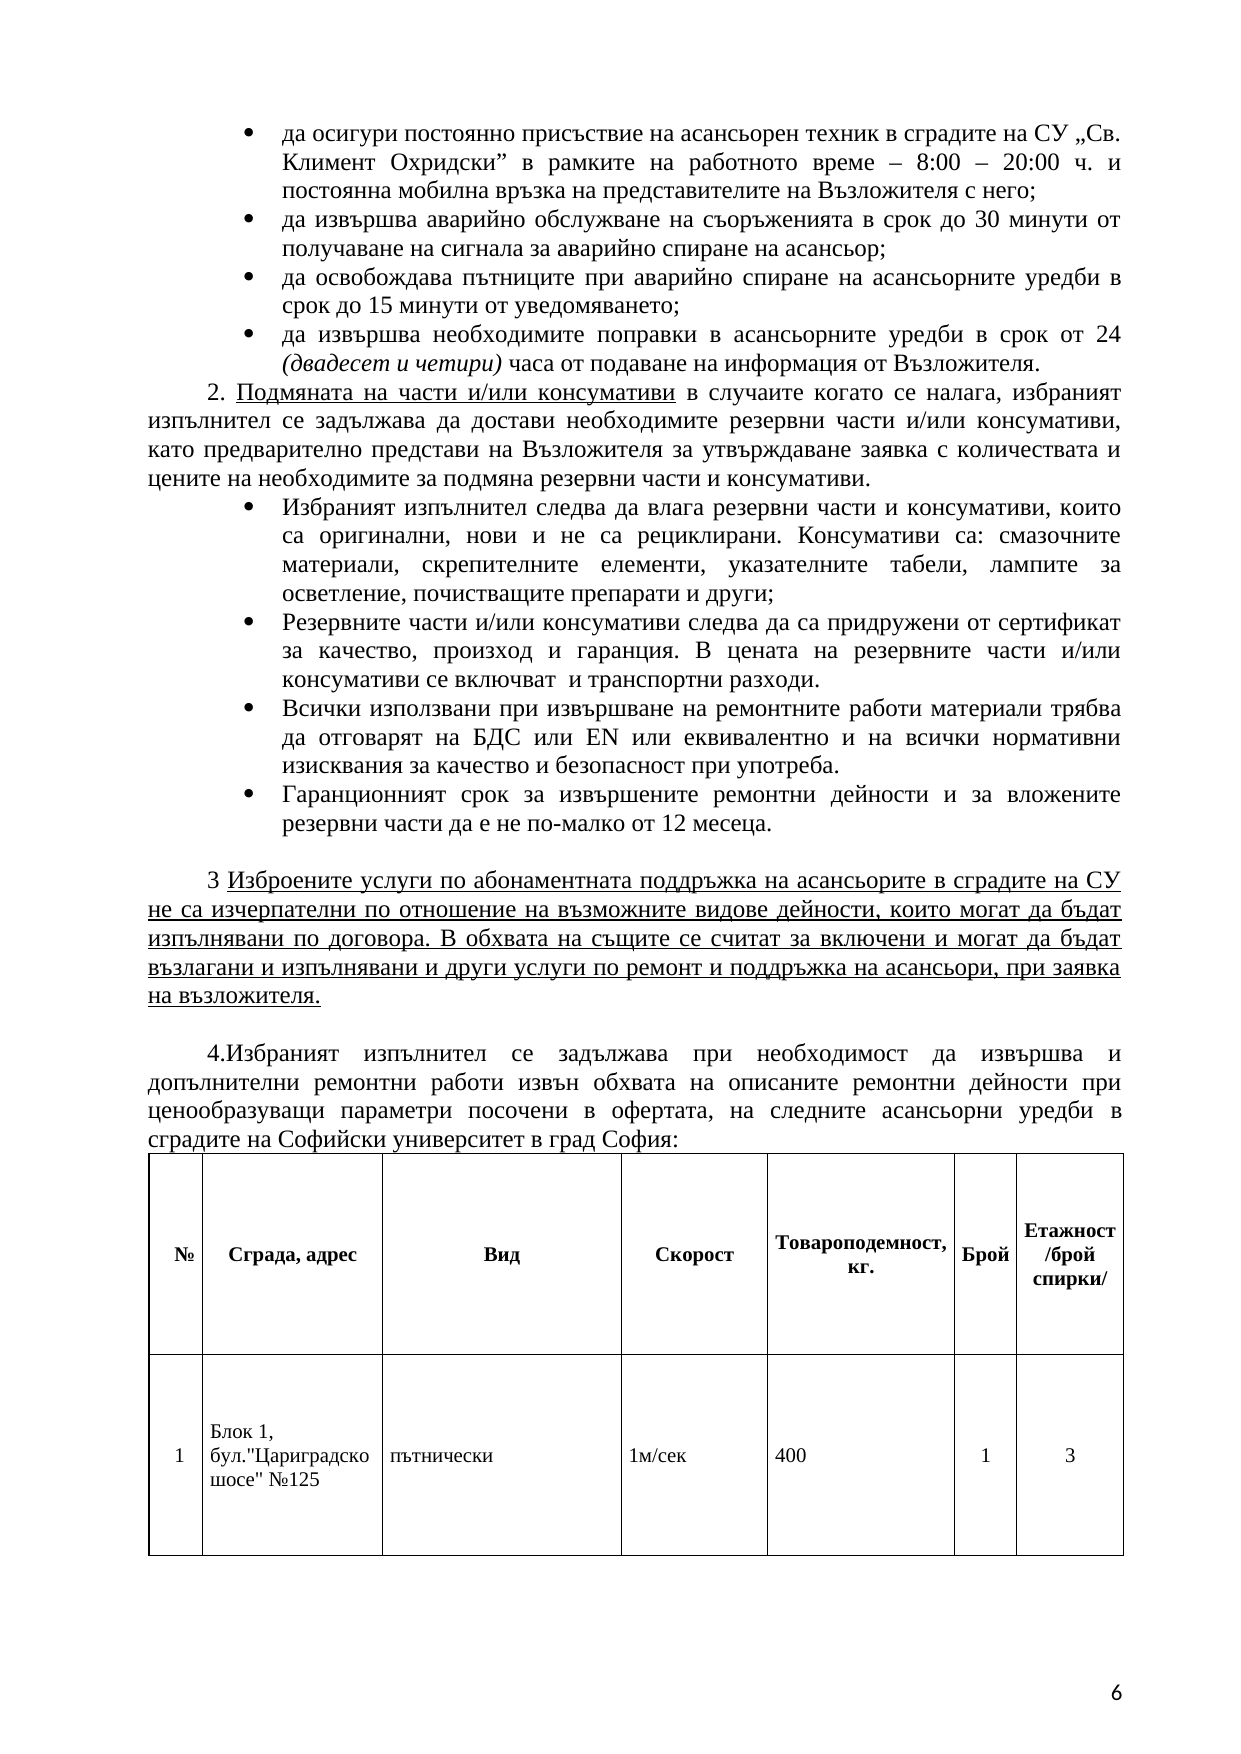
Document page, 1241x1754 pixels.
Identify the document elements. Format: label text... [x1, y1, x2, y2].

table_header Сграда, адрес [203, 1154, 382, 1354]
table_cell 400 [768, 1355, 954, 1555]
list Всички използвани при извършване на ремонтните работи материали трябва да отговарят на БДС или ЕN или еквивалентно и на всички нормативни изисквания за качество и безопасност при употреба. [244, 693, 1122, 779]
table_cell Блок 1, бул."Цариградско шосе" №125 [203, 1355, 382, 1555]
table_header Вид [383, 1154, 621, 1354]
list Избраният изпълнител следва да влага резервни части и консумативи, които са оригинални, нови и не са рециклирани. Консумативи са: смазочните материали, скрепителните елементи, указателните табели, лампите за осветление, почистващите препарати и други; [244, 492, 1122, 607]
table_cell 1 [150, 1355, 202, 1555]
list да осигури постоянно присъствие на асансьорен техник в сградите на СУ „Св. Климент Охридски” в рамките на работното време – 8:00 – 20:00 ч. и постоянна мобилна връзка на представителите на Възложителя с него; [244, 118, 1122, 204]
table_header № [150, 1154, 202, 1354]
list да извършва аварийно обслужване на съоръженията в срок до 30 минути от получаване на сигнала за аварийно спиране на асансьор; [244, 204, 1122, 262]
text 2. Подмяната на части и/или консумативи в случаите когато се налага, избраният изпълнител се задължава да достави необходимите резервни части и/или консумативи, като предварително представи на Възложителя за утвърждаване заявка с количествата и цените на необходимите за подмяна резервни части и консумативи. [148, 377, 1122, 492]
list Гаранционният срок за извършените ремонтни дейности и за вложените резервни части да е не по-малко от 12 месеца. [244, 779, 1122, 837]
text 3 Изброените услуги по абонаментната поддръжка на асансьорите в сградите на СУ не са изчерпателни по отношение на възможните видове дейности, които могат да бъдат изпълнявани по договора. В обхвата на същите се считат за включени и могат да бъдат възлагани и изпълнявани и други услуги по ремонт и поддръжка на асансьори, при заявка на възложителя. [148, 949, 1122, 1009]
list да освобождава пътниците при аварийно спиране на асансьорните уредби в срок до 15 минути от уведомяването; [244, 262, 1122, 319]
text 3 Изброените услуги по абонаментната поддръжка на асансьорите в сградите на СУ не са изчерпателни по отношение на възможните видове дейности, които могат да бъдат изпълнявани по договора. В обхвата на същите се считат за включени и могат да бъдат възлагани и изпълнявани и други услуги по ремонт и поддръжка на асансьори, при заявка на възложителя. [148, 866, 1122, 919]
text 4.Избраният изпълнител се задължава при необходимост да извършва и допълнителни ремонтни работи извън обхвата на описаните ремонтни дейности при ценообразуващи параметри посочени в офертата, на следните асансьорни уредби в сградите на Софийски университет в град София: [148, 1038, 1122, 1153]
table_header Товароподемност, кг. [768, 1154, 954, 1354]
list да извършва необходимите поправки в асансьорните уредби в срок от 24 (двадесет и четири) часа от подаване на информация от Възложителя. [244, 319, 1122, 377]
table_header Етажност /брой спирки/ [1017, 1154, 1123, 1354]
text 3 Изброените услуги по абонаментната поддръжка на асансьорите в сградите на СУ не са изчерпателни по отношение на възможните видове дейности, които могат да бъдат изпълнявани по договора. В обхвата на същите се считат за включени и могат да бъдат възлагани и изпълнявани и други услуги по ремонт и поддръжка на асансьори, при заявка на възложителя. [148, 921, 1122, 948]
table_header Скорост [622, 1154, 767, 1354]
list Резервните части и/или консумативи следва да са придружени от сертификат за качество, произход и гаранция. В цената на резервните части и/или консумативи се включват и транспортни разходи. [244, 607, 1122, 693]
table_header Брой [955, 1154, 1016, 1354]
table_cell 1м/сек [622, 1355, 767, 1555]
table_cell пътнически [383, 1355, 621, 1555]
table_cell 3 [1017, 1355, 1123, 1555]
table_cell 1 [955, 1355, 1016, 1555]
